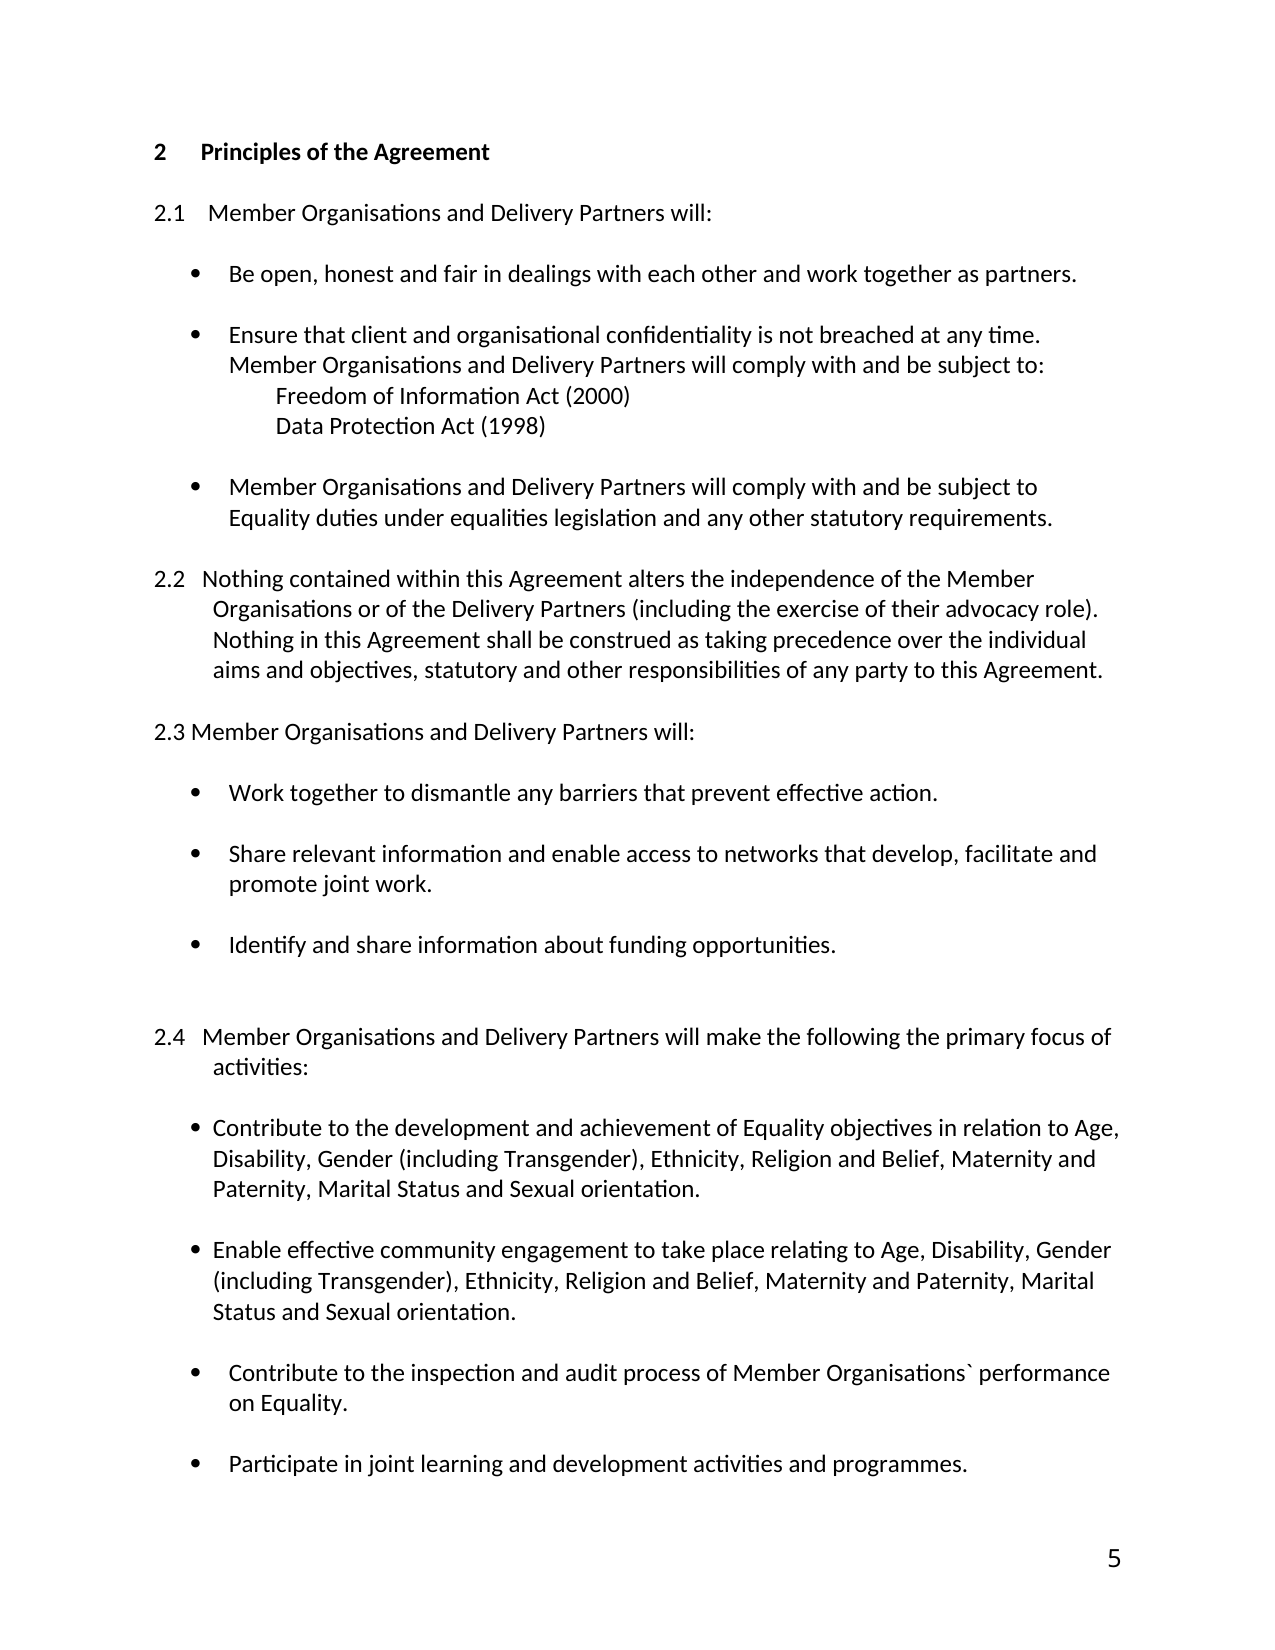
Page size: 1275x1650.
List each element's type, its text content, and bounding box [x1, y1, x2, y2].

text 2.3 Member Organisations and Delivery Partners will: [153, 716, 1121, 746]
list Be open, honest and fair in dealings with each other and work together as partners. [191, 258, 1121, 288]
list Ensure that client and organisational confidentiality is not breached at any time. Member Organisations and Delivery Partners will comply with and be subject to: [191, 319, 1121, 380]
list Contribute to the development and achievement of Equality objectives in relation to Age, Disability, Gender (including Transgender), Ethnicity, Religion and Belief, Maternity and Paternity, Marital Status and Sexual orientation. [191, 1112, 1133, 1204]
list Identify and share information about funding opportunities. [191, 929, 1133, 960]
text 2.2 Nothing contained within this Agreement alters the independence of the Member Organisations or of the Delivery Partners (including the exercise of their advocacy role). Nothing in this Agreement shall be construed as taking precedence over the individual aims and objectives, statutory and other responsibilities of any party to this Agreement. [153, 563, 1121, 685]
text 2.4 Member Organisations and Delivery Partners will make the following the primary focus of activities: [153, 1021, 1133, 1082]
list Share relevant information and enable access to networks that develop, facilitate and promote joint work. [191, 838, 1133, 899]
text 2.1 Member Organisations and Delivery Partners will: [153, 197, 1121, 227]
list Member Organisations and Delivery Partners will comply with and be subject to Equality duties under equalities legislation and any other statutory requirements. [191, 472, 1121, 533]
list Participate in joint learning and development activities and programmes. [191, 1448, 1133, 1479]
text 2 Principles of the Agreement [153, 136, 1121, 166]
list Contribute to the inspection and audit process of Member Organisations` performance on Equality. [191, 1357, 1133, 1418]
text Act (2000) [191, 380, 1121, 411]
text Data Protection Act (1998) [191, 411, 1121, 441]
list Enable effective community engagement to take place relating to Age, Disability, Gender (including Transgender), Ethnicity, Religion and Belief, Maternity and Paternity, Marital Status and Sexual orientation. [191, 1234, 1133, 1326]
list Work together to dismantle any barriers that prevent effective action. [191, 777, 1133, 807]
